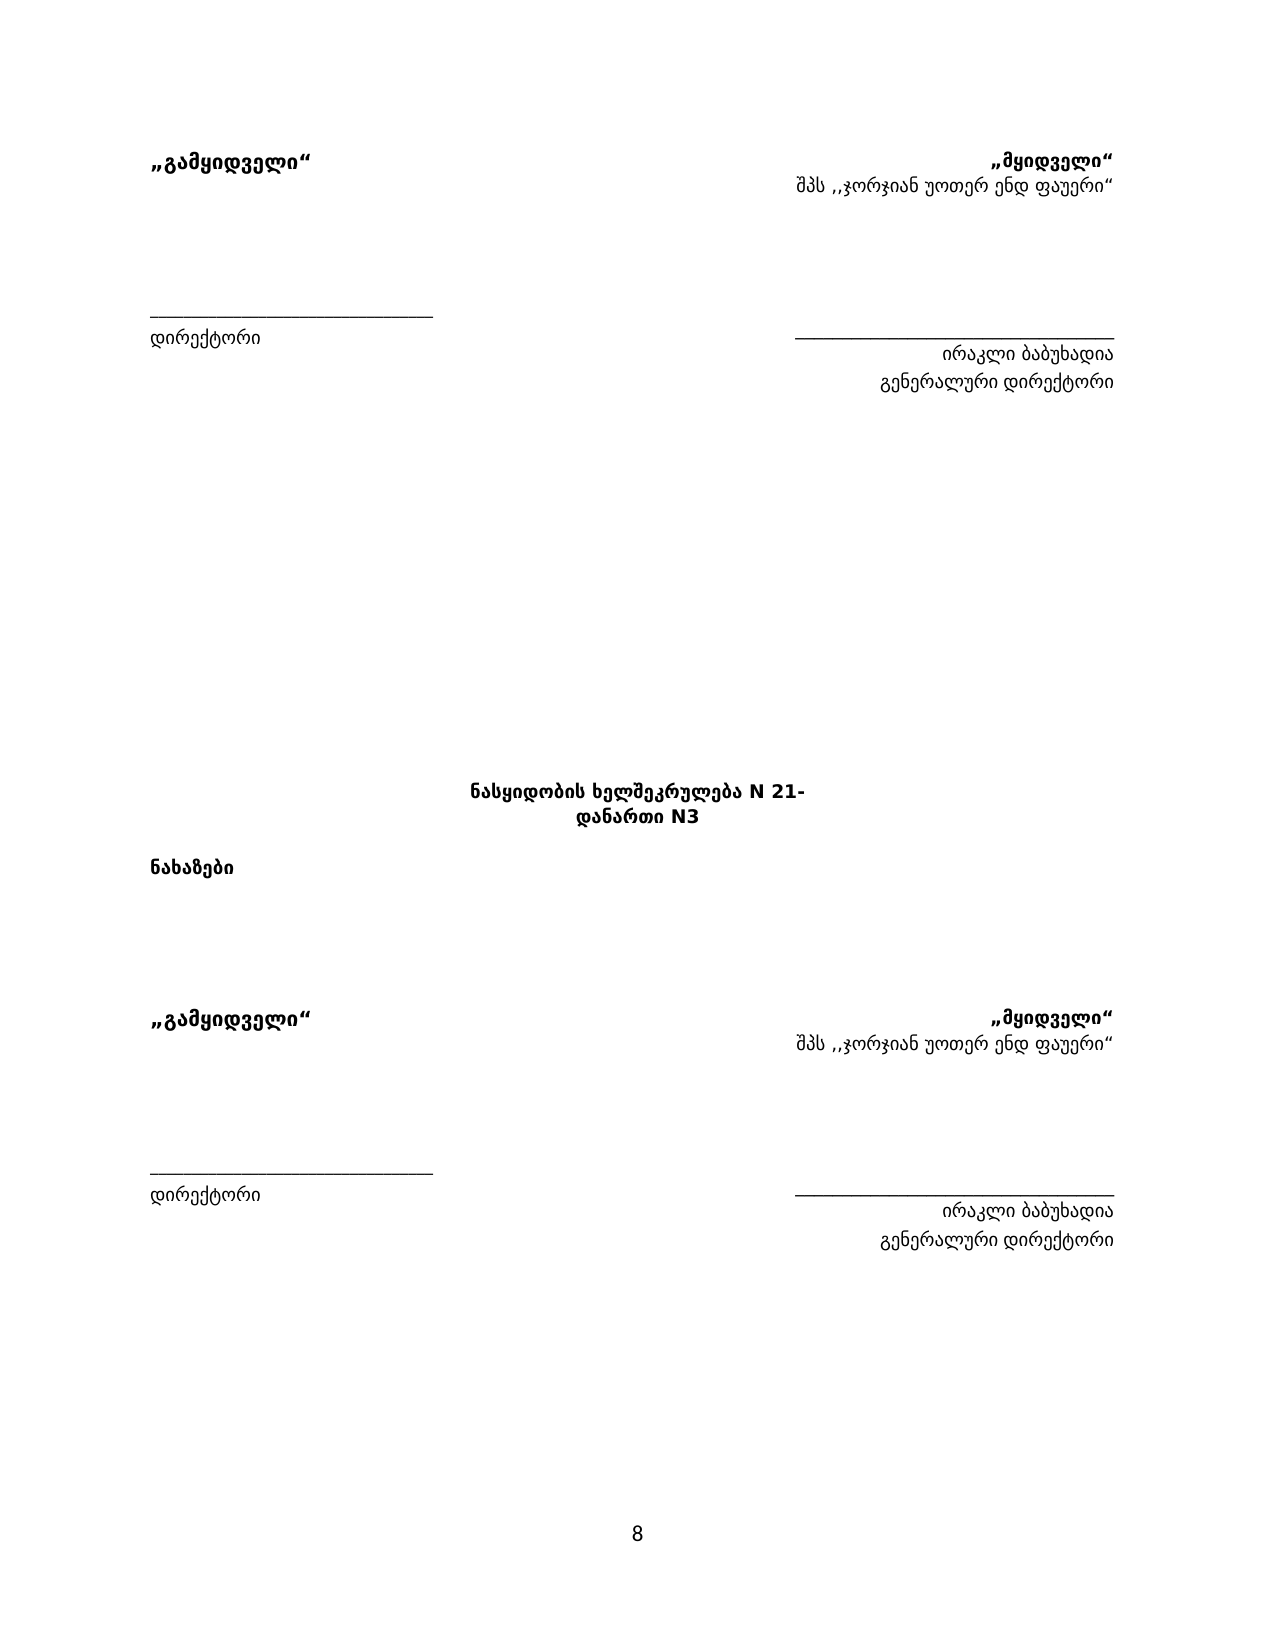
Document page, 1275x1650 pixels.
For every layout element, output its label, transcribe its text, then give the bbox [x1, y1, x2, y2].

table_header „მყიდველი“ შპს ,,ჯორჯიან უოთერ ენდ ფაუერი“ __________________________________ ირაკლი ბაბუხადია გენერალური დირექტორი [615, 1008, 1125, 1312]
table_header „გამყიდველი“ __________________________________ დირექტორი [150, 150, 614, 455]
table_header „გამყიდველი“ __________________________________ დირექტორი [150, 1008, 614, 1312]
text დანართი N3 [150, 807, 1125, 828]
text ნასყიდობის ხელშეკრულება N 21- [150, 781, 1125, 803]
table_header „მყიდველი“ შპს ,,ჯორჯიან უოთერ ენდ ფაუერი“ __________________________________ ირაკლი ბაბუხადია გენერალური დირექტორი [615, 150, 1125, 455]
text ნახაზები [150, 857, 1125, 879]
